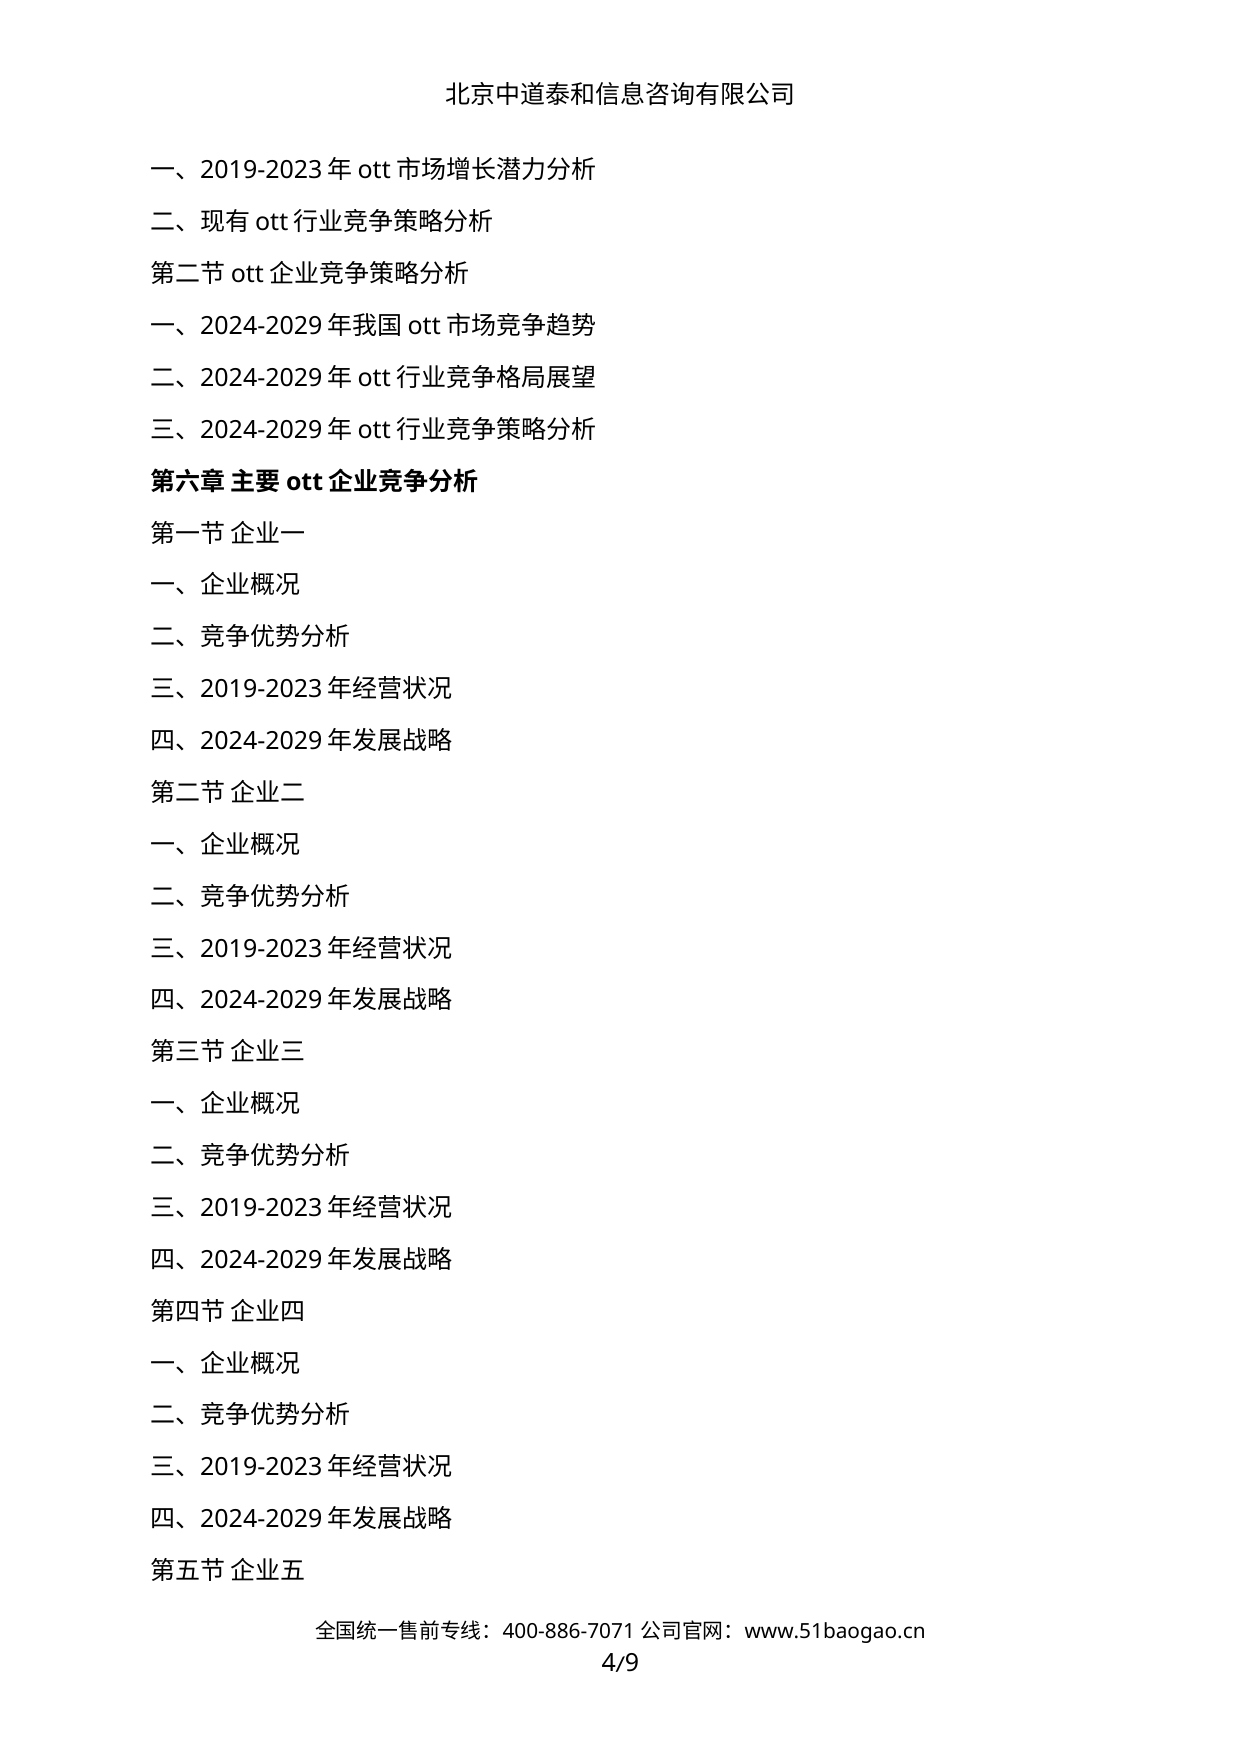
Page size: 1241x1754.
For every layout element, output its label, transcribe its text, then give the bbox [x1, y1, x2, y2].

text 第二节 企业二 [150, 772, 1090, 809]
text 一、企业概况 [150, 565, 1090, 601]
text 第五节 企业五 [150, 1551, 1090, 1587]
text 二、竞争优势分析 [150, 876, 1090, 912]
text 三、2019-2023年经营状况 [150, 669, 1090, 705]
text 第六章 主要ott企业竞争分析 [150, 461, 1090, 497]
text 第二节 ott企业竞争策略分析 [150, 254, 1090, 290]
text 二、竞争优势分析 [150, 1395, 1090, 1431]
text 四、2024-2029年发展战略 [150, 1239, 1090, 1276]
text 三、2024-2029年ott行业竞争策略分析 [150, 409, 1090, 446]
text 三、2019-2023年经营状况 [150, 928, 1090, 964]
text 三、2019-2023年经营状况 [150, 1187, 1090, 1224]
text 二、2024-2029年ott行业竞争格局展望 [150, 357, 1090, 394]
text 三、2019-2023年经营状况 [150, 1447, 1090, 1483]
text 一、2019-2023年ott市场增长潜力分析 [150, 150, 1090, 186]
text 一、2024-2029年我国ott市场竞争趋势 [150, 306, 1090, 342]
text 二、现有ott行业竞争策略分析 [150, 202, 1090, 238]
text 第一节 企业一 [150, 513, 1090, 549]
text 一、企业概况 [150, 1343, 1090, 1379]
text 二、竞争优势分析 [150, 617, 1090, 653]
text 第三节 企业三 [150, 1032, 1090, 1068]
text 一、企业概况 [150, 1084, 1090, 1120]
text 第四节 企业四 [150, 1291, 1090, 1327]
text 四、2024-2029年发展战略 [150, 721, 1090, 757]
text 四、2024-2029年发展战略 [150, 980, 1090, 1016]
text 一、企业概况 [150, 824, 1090, 861]
text 四、2024-2029年发展战略 [150, 1499, 1090, 1535]
text 二、竞争优势分析 [150, 1136, 1090, 1172]
